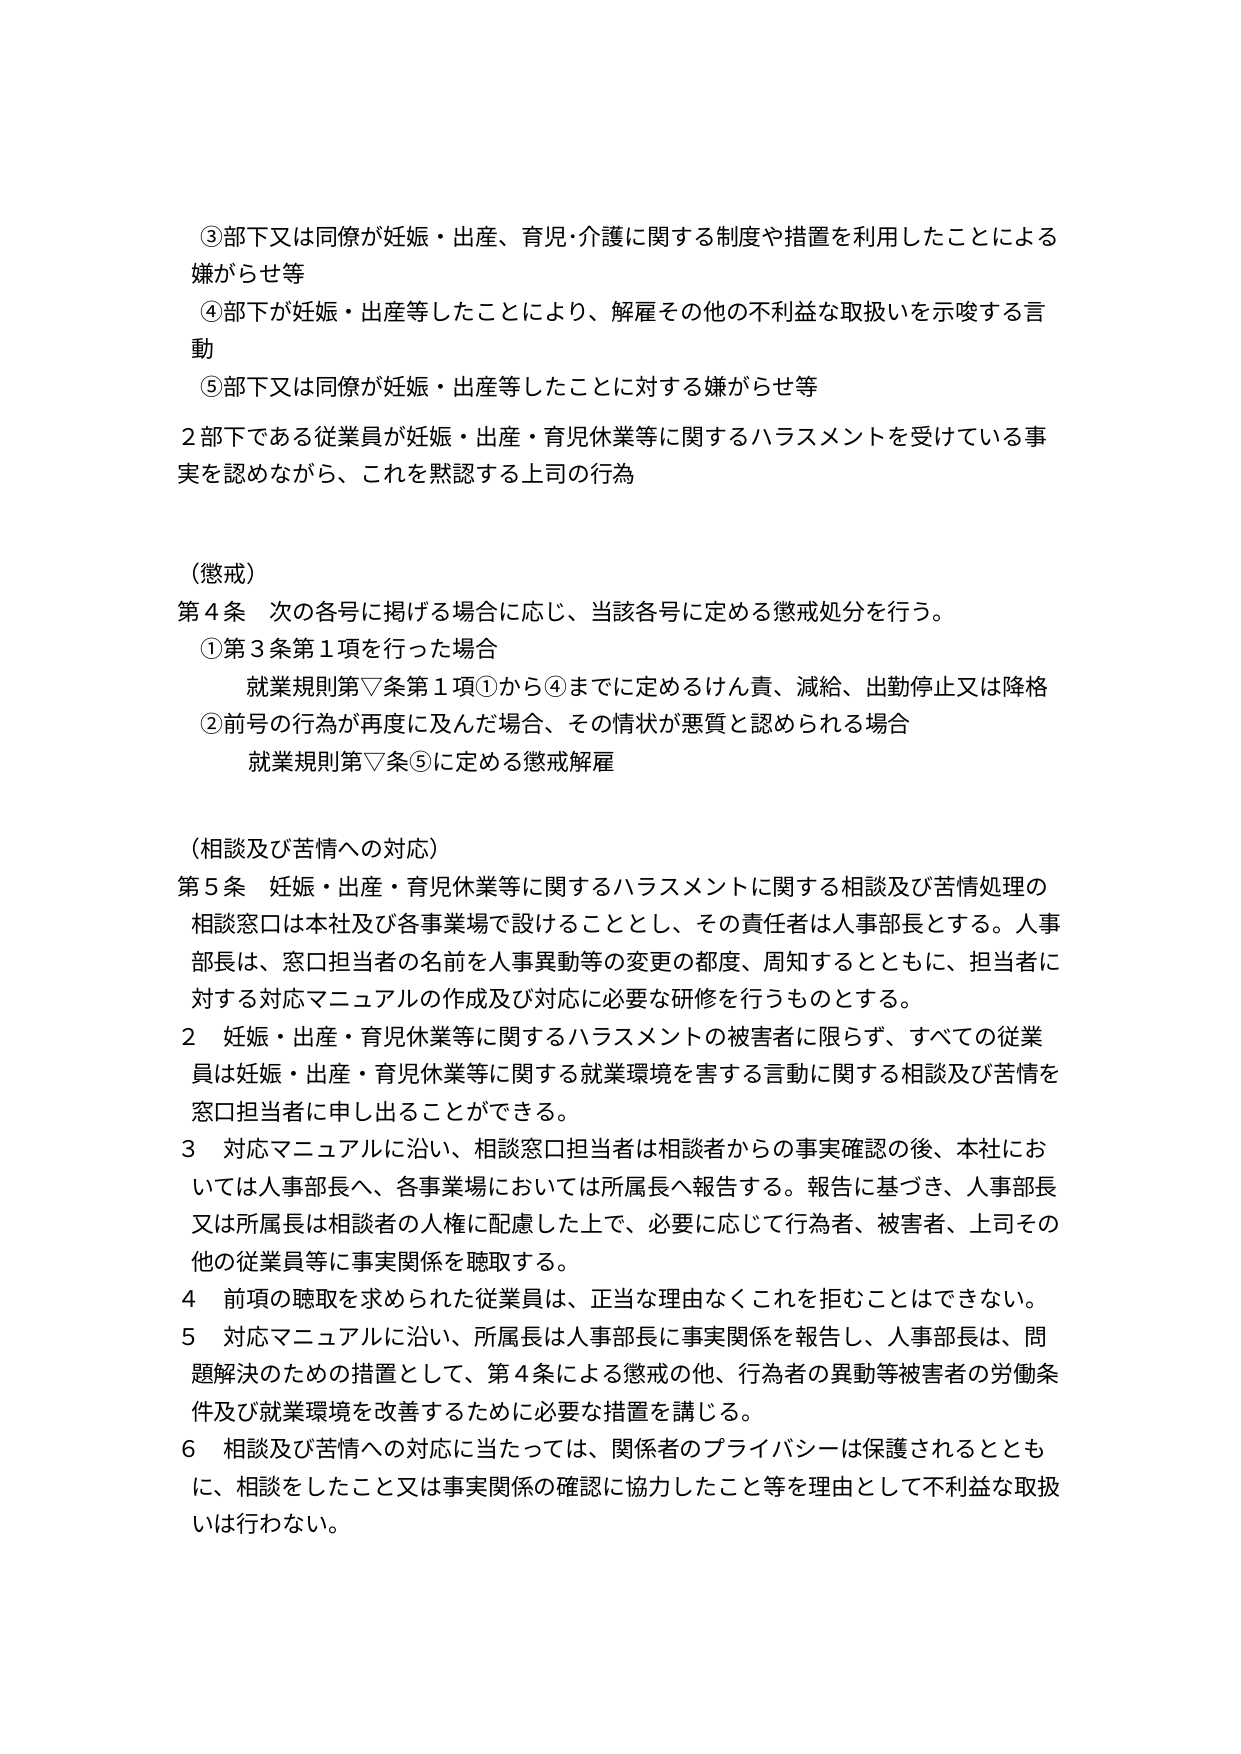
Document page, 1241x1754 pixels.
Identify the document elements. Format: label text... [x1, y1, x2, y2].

text ①第３条第１項を行った場合 [177, 629, 1063, 667]
text ３ 対応マニュアルに沿い、相談窓口担当者は相談者からの事実確認の後、本社においては人事部長へ、各事業場においては所属長へ報告する。報告に基づき、人事部長又は所属長は相談者の人権に配慮した上で、必要に応じて行為者、被害者、上司その他の従業員等に事実関係を聴取する。 [177, 1129, 1063, 1279]
text ２ 妊娠・出産・育児休業等に関するハラスメントの被害者に限らず、すべての従業員は妊娠・出産・育児休業等に関する就業環境を害する言動に関する相談及び苦情を窓口担当者に申し出ることができる。 [177, 1017, 1063, 1129]
text ４ 前項の聴取を求められた従業員は、正当な理由なくこれを拒むことはできない。 [177, 1279, 1063, 1317]
text 第４条 次の各号に掲げる場合に応じ、当該各号に定める懲戒処分を行う。 [177, 592, 1063, 629]
text （相談及び苦情への対応） [177, 829, 1063, 867]
text ６ 相談及び苦情への対応に当たっては、関係者のプライバシーは保護されるとともに、相談をしたこと又は事実関係の確認に協力したこと等を理由として不利益な取扱いは行わない。 [177, 1429, 1063, 1542]
text ③部下又は同僚が妊娠・出産、育児･介護に関する制度や措置を利用したことによる嫌がらせ等 [177, 217, 1063, 292]
text ⑤部下又は同僚が妊娠・出産等したことに対する嫌がらせ等 [177, 367, 1063, 404]
text ５ 対応マニュアルに沿い、所属長は人事部長に事実関係を報告し、人事部長は、問題解決のための措置として、第４条による懲戒の他、行為者の異動等被害者の労働条件及び就業環境を改善するために必要な措置を講じる。 [177, 1317, 1063, 1429]
text ④部下が妊娠・出産等したことにより、解雇その他の不利益な取扱いを示唆する言動 [177, 292, 1063, 367]
text 就業規則第▽条第１項①から④までに定めるけん責、減給、出勤停止又は降格 [177, 667, 1063, 704]
text ２部下である従業員が妊娠・出産・育児休業等に関するハラスメントを受けている事実を認めながら、これを黙認する上司の行為 [177, 417, 1063, 492]
text 第５条 妊娠・出産・育児休業等に関するハラスメントに関する相談及び苦情処理の相談窓口は本社及び各事業場で設けることとし、その責任者は人事部長とする。人事部長は、窓口担当者の名前を人事異動等の変更の都度、周知するとともに、担当者に対する対応マニュアルの作成及び対応に必要な研修を行うものとする。 [177, 867, 1063, 1017]
text ②前号の行為が再度に及んだ場合、その情状が悪質と認められる場合 [177, 704, 1063, 742]
text （懲戒） [177, 554, 1063, 592]
text 就業規則第▽条⑤に定める懲戒解雇 [237, 742, 1063, 779]
